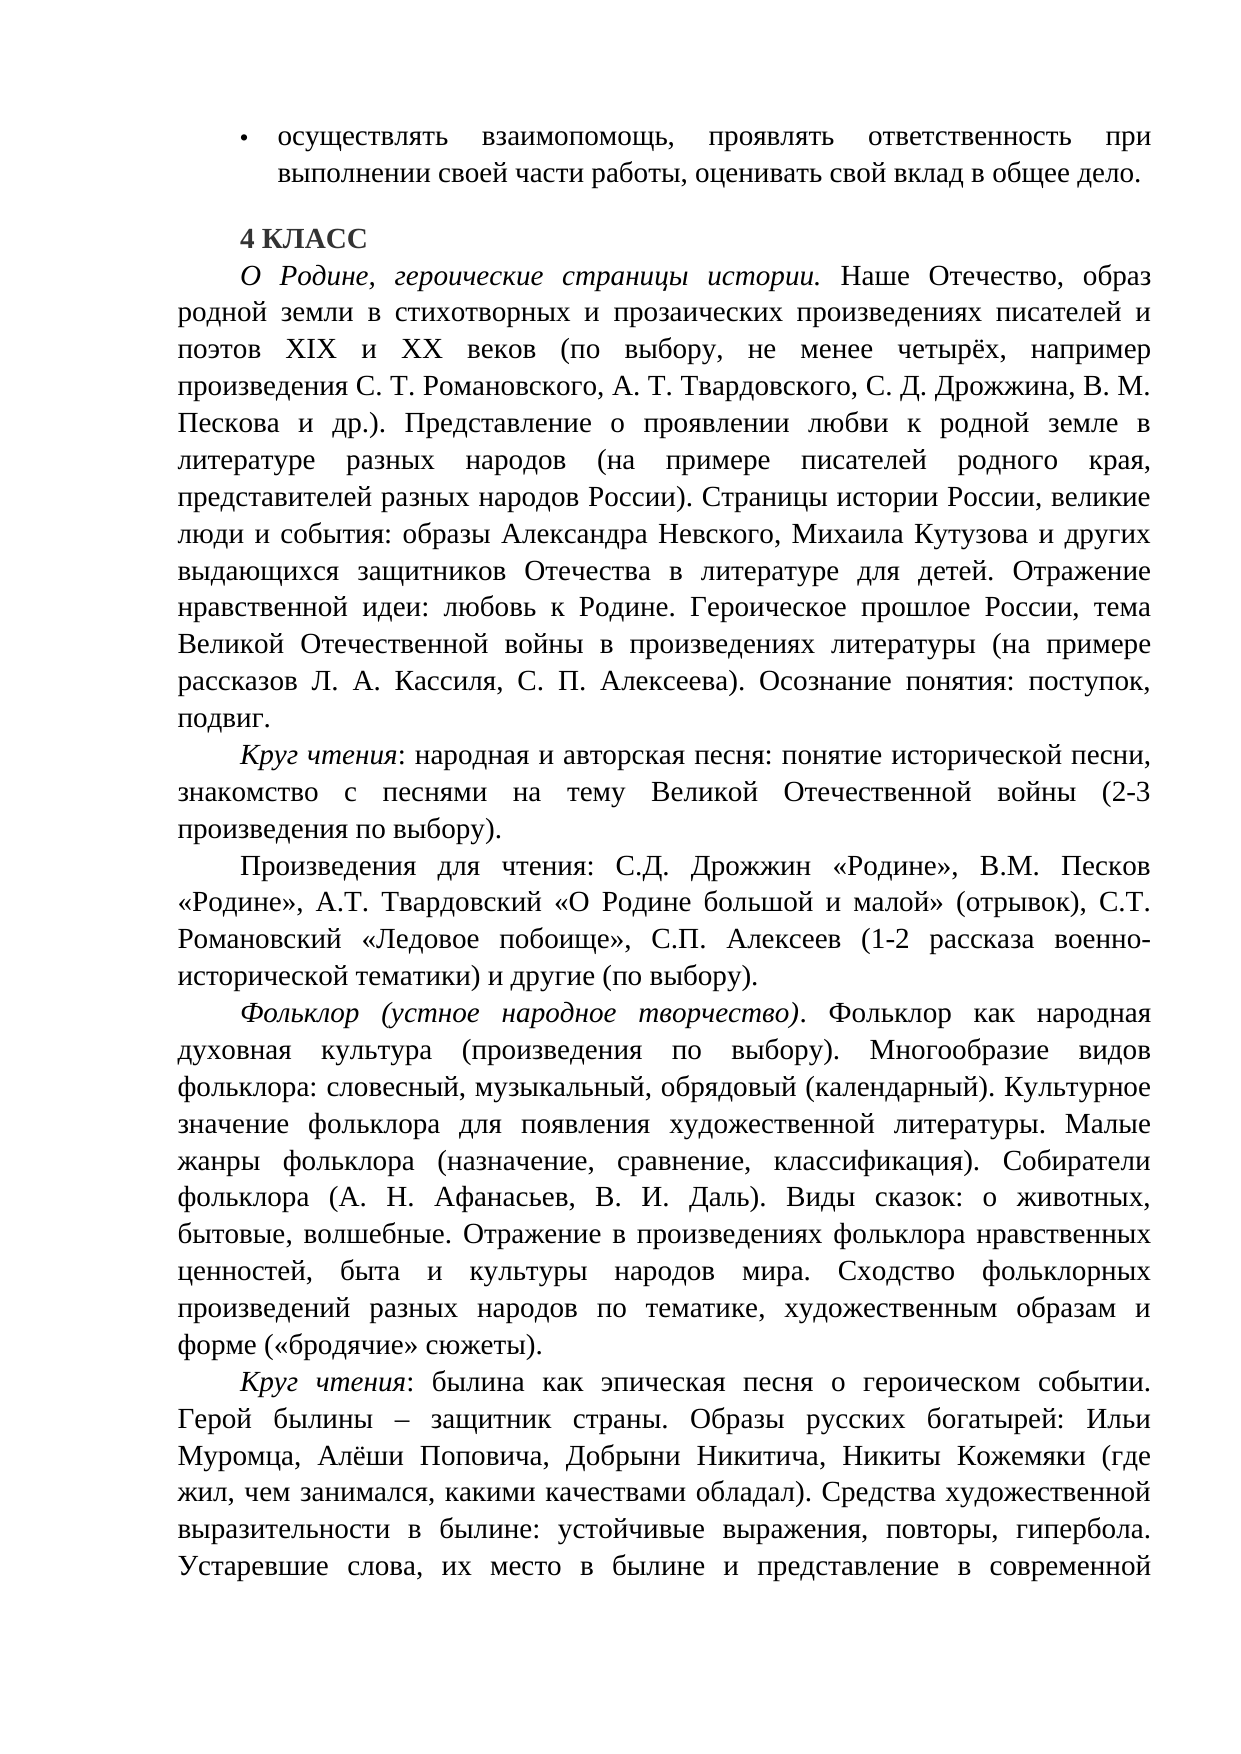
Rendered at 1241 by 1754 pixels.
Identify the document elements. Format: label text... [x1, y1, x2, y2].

text 4 КЛАСС [177, 221, 1152, 254]
text Круг чтения: народная и авторская песня: понятие исторической песни, знакомство с песнями на тему Великой Отечественной войны (2-3 произведения по выбору). [177, 737, 1152, 844]
text Произведения для чтения: С.Д. Дрожжин «Родине», В.М. Песков «Родине», А.Т. Твардовский «О Родине большой и малой» (отрывок), С.Т. Романовский «Ледовое побоище», С.П. Алексеев (1-2 рассказа военно-исторической тематики) и другие (по выбору). [177, 848, 1152, 992]
text О Родине, героические страницы истории. Наше Отечество, образ родной земли в стихотворных и прозаических произведениях писателей и поэтов ХIХ и ХХ веков (по выбору, не менее четырёх, например произведения С. Т. Романовского, А. Т. Твардовского, С. Д. Дрожжина, В. М. Пескова и др.). Представление о проявлении любви к родной земле в литературе разных народов (на примере писателей родного края, представителей разных народов России). Страницы истории России, великие люди и события: образы Александра Невского, Михаила Кутузова и других выдающихся защитников Отечества в литературе для детей. Отражение нравственной идеи: любовь к Родине. Героическое прошлое России, тема Великой Отечественной войны в произведениях литературы (на примере рассказов Л. А. Кассиля, С. П. Алексеева). Осознание понятия: поступок, подвиг. [177, 258, 1152, 734]
list осуществлять взаимопомощь, проявлять ответственность при выполнении своей части работы, оценивать свой вклад в общее дело. [240, 118, 1152, 188]
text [177, 1364, 1152, 1582]
text Фольклор (устное народное творчество). Фольклор как народная духовная культура (произведения по выбору). Многообразие видов фольклора: словесный, музыкальный, обрядовый (календарный). Культурное значение фольклора для появления художественной литературы. Малые жанры фольклора (назначение, сравнение, классификация). Собиратели фольклора (А. Н. Афанасьев, В. И. Даль). Виды сказок: о животных, бытовые, волшебные. Отражение в произведениях фольклора нравственных ценностей, быта и культуры народов мира. Сходство фольклорных произведений разных народов по тематике, художественным образам и форме («бродячие» сюжеты). [177, 995, 1152, 1361]
